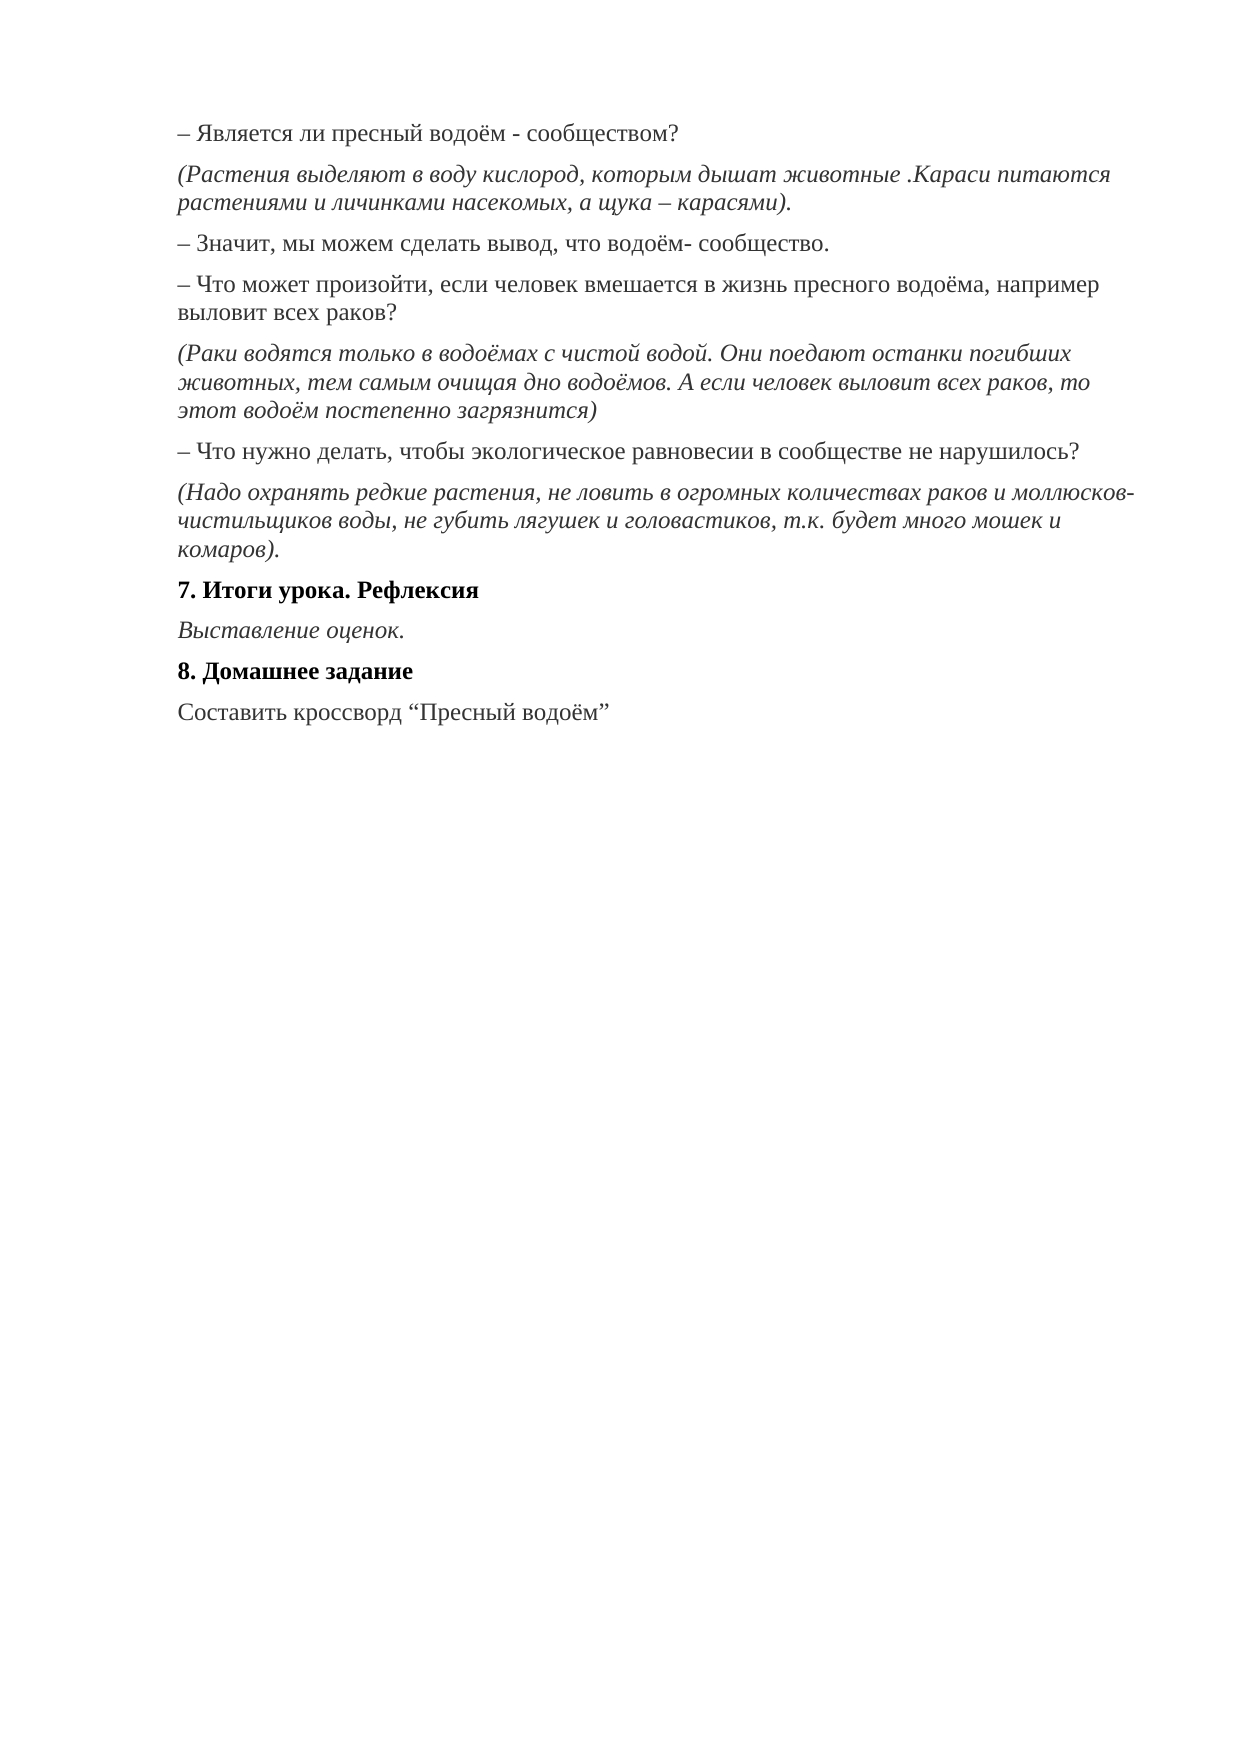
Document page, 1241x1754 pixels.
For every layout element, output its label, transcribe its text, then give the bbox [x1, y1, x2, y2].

text 8. Домашнее задание [177, 656, 1152, 685]
text 7. Итоги урока. Рефлексия [177, 575, 1152, 604]
text Выставление оценок. [177, 616, 1152, 644]
text – Значит, мы можем сделать вывод, что водоём- сообщество. [177, 228, 1152, 257]
text Составить кроссворд “Пресный водоём” [177, 697, 1152, 726]
text – Что нужно делать, чтобы экологическое равновесии в сообществе не нарушилось? [177, 436, 1152, 465]
text (Раки водятся только в водоёмах с чистой водой. Они поедают останки погибших животных, тем самым очищая дно водоёмов. А если человек выловит всех раков, то этот водоём постепенно загрязнится) [597, 338, 1152, 424]
text (Надо охранять редкие растения, не ловить в огромных количествах раков и моллюсков-чистильщиков воды, не губить лягушек и головастиков, т.к. будет много мошек и комаров). [177, 477, 1152, 563]
text (Растения выделяют в воду кислород, которым дышат животные .Караси питаются растениями и личинками насекомых, а щука – карасями). [177, 159, 1152, 216]
text – Что может произойти, если человек вмешается в жизнь пресного водоёма, например выловит всех раков? [177, 269, 1152, 326]
text – Является ли пресный водоём - сообществом? [177, 118, 1152, 147]
